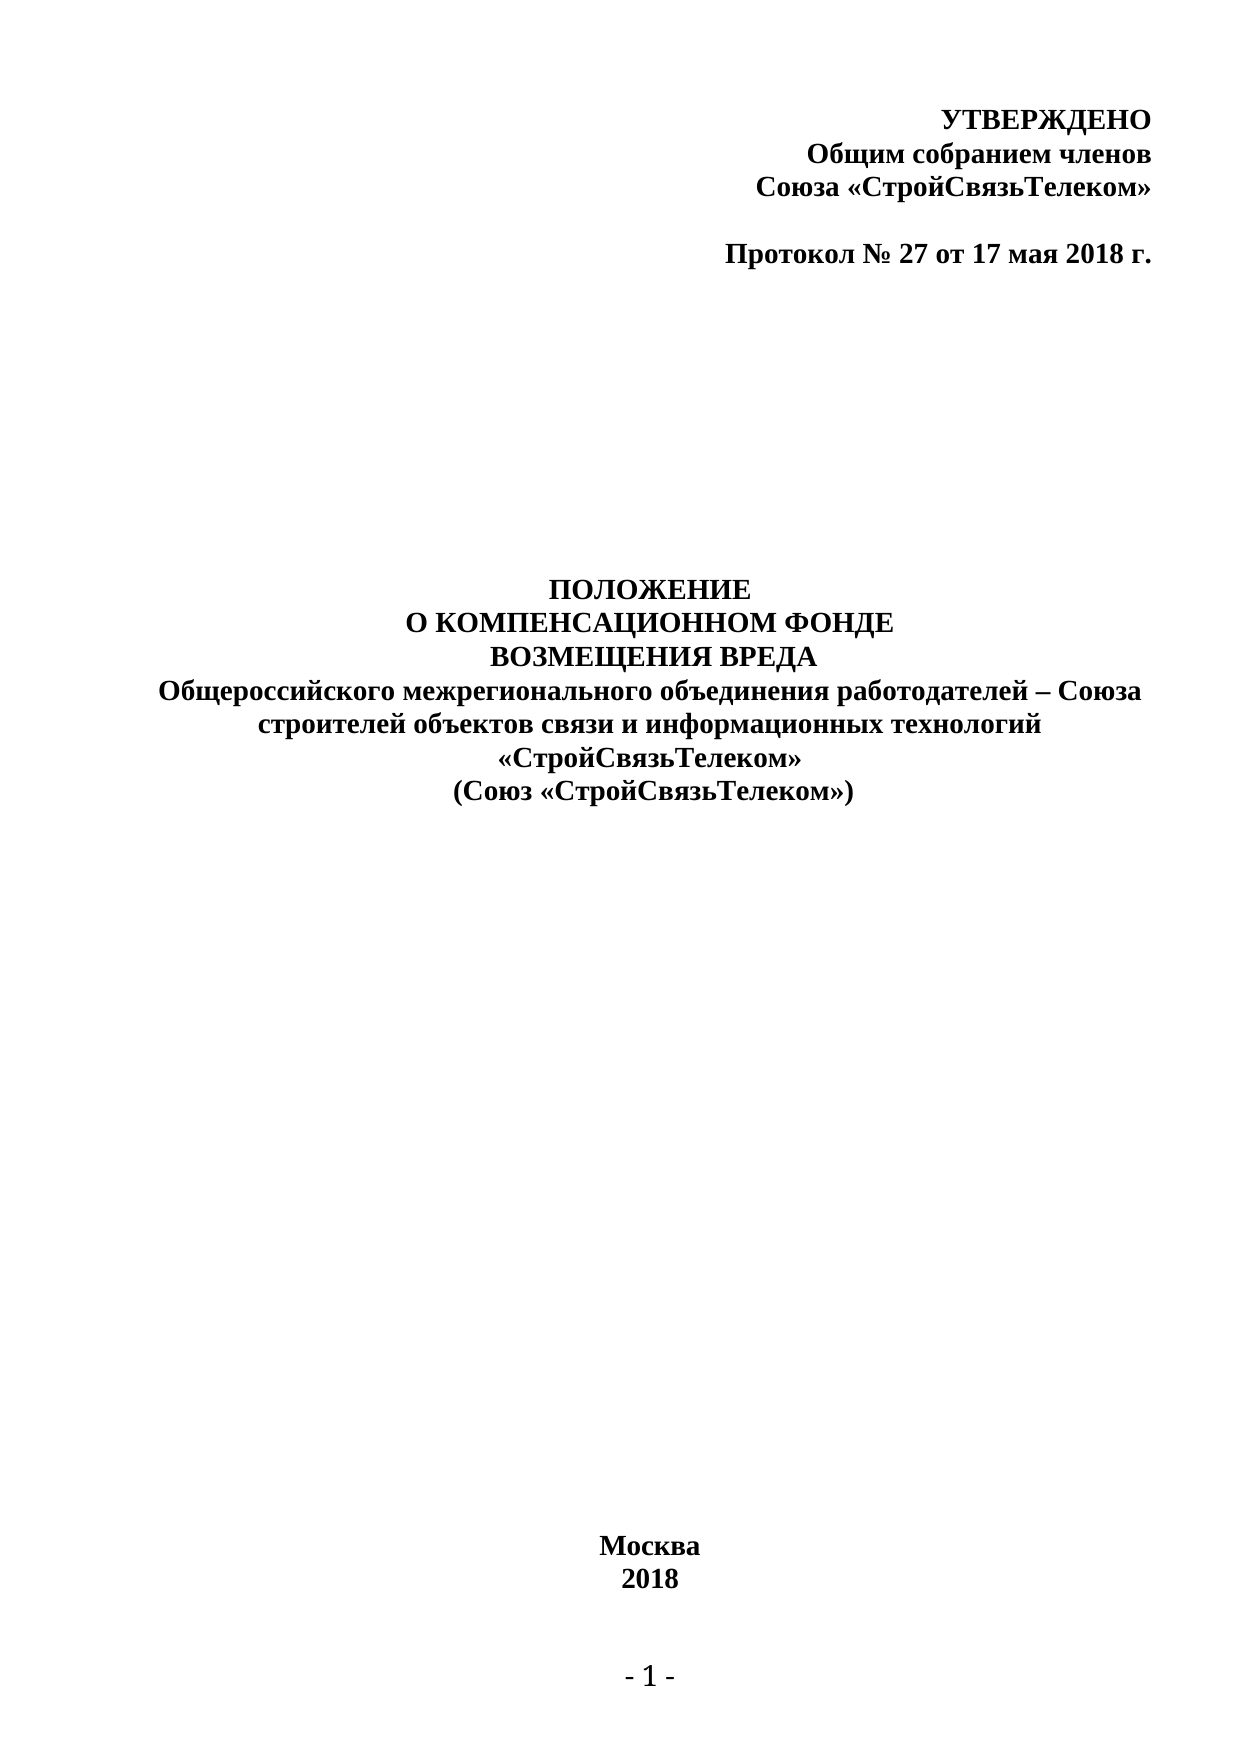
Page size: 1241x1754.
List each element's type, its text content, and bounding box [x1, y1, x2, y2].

text Общероссийского межрегионального объединения работодателей – Союза строителей объектов связи и информационных технологий «СтройСвязьТелеком» [148, 673, 1152, 773]
text Москва [148, 1528, 1152, 1562]
subtitle ПОЛОЖЕНИЕ [148, 572, 1152, 606]
text Протокол № 27 от 17 мая 2018 г. [148, 237, 1152, 270]
text (Союз «СтройСвязьТелеком») [148, 773, 1152, 807]
text О КОМПЕНСАЦИОННОМ ФОНДЕ [148, 606, 1152, 639]
text 2018 [148, 1562, 1152, 1595]
text Союза «СтройСвязьТелеком» [148, 169, 1152, 203]
text УТВЕРЖДЕНО [148, 102, 1152, 136]
text ВОЗМЕЩЕНИЯ ВРЕДА [148, 639, 1152, 673]
text Общим собранием членов [148, 136, 1152, 169]
